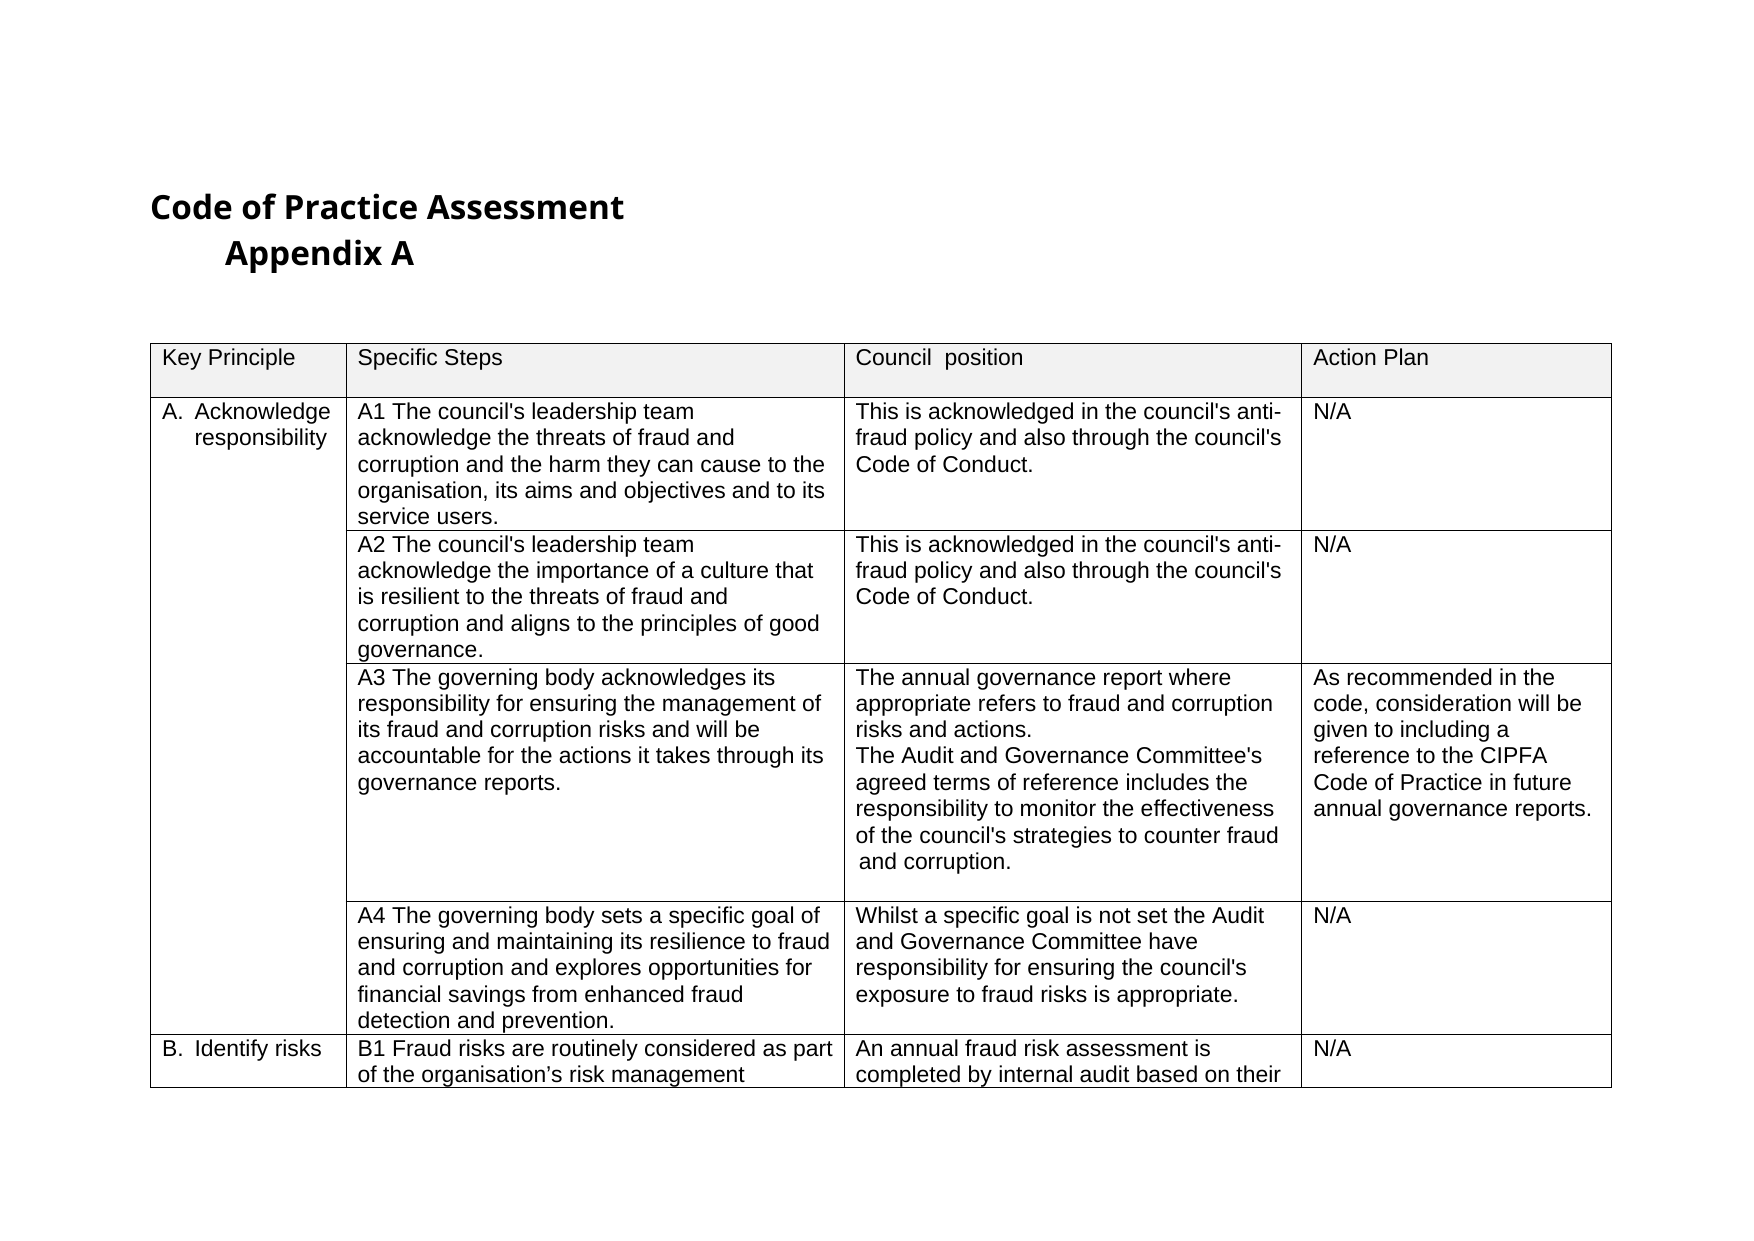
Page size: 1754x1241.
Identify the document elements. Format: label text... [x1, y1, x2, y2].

table_cell A2 The council's leadership team acknowledge the importance of a culture that is resilient to the threats of fraud and corruption and aligns to the principles of good governance. [347, 531, 844, 662]
table_cell This is acknowledged in the council's anti-fraud policy and also through the council's Code of Conduct. [845, 531, 1301, 662]
table_cell A1 The council's leadership team acknowledge the threats of fraud and corruption and the harm they can cause to the organisation, its aims and objectives and to its service users. [347, 398, 844, 529]
table_cell N/A [1302, 902, 1611, 1033]
text Code of Practice Assessment Appendix A [150, 184, 1604, 275]
table_cell The annual governance report where appropriate refers to fraud and corruption risks and actions. The Audit and Governance Committee's agreed terms of reference includes the responsibility to monitor the effectiveness of the council's strategies to counter fraud and corruption. [845, 664, 1301, 901]
table_cell N/A [1302, 531, 1611, 662]
table_cell As recommended in the code, consideration will be given to including a reference to the CIPFA Code of Practice in future annual governance reports. [1302, 664, 1611, 901]
table_cell Identify risks [151, 1035, 346, 1087]
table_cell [845, 1035, 1301, 1087]
table_cell A4 The governing body sets a specific goal of ensuring and maintaining its resilience to fraud and corruption and explores opportunities for financial savings from enhanced fraud detection and prevention. [347, 902, 844, 1033]
table_cell A3 The governing body acknowledges its responsibility for ensuring the management of its fraud and corruption risks and will be accountable for the actions it takes through its governance reports. [347, 664, 844, 901]
table_header Action Plan [1302, 344, 1611, 397]
table_header Key Principle [151, 344, 346, 397]
table_cell N/A [1302, 398, 1611, 529]
table_header Specific Steps [347, 344, 844, 397]
table_cell Whilst a specific goal is not set the Audit and Governance Committee have responsibility for ensuring the council's exposure to fraud risks is appropriate. [845, 902, 1301, 1033]
table_header Council position [845, 344, 1301, 397]
table_cell Acknowledge responsibility [151, 398, 346, 1033]
table_cell This is acknowledged in the council's anti-fraud policy and also through the council's Code of Conduct. [845, 398, 1301, 529]
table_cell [347, 1035, 844, 1087]
table_cell N/A [1302, 1035, 1611, 1087]
